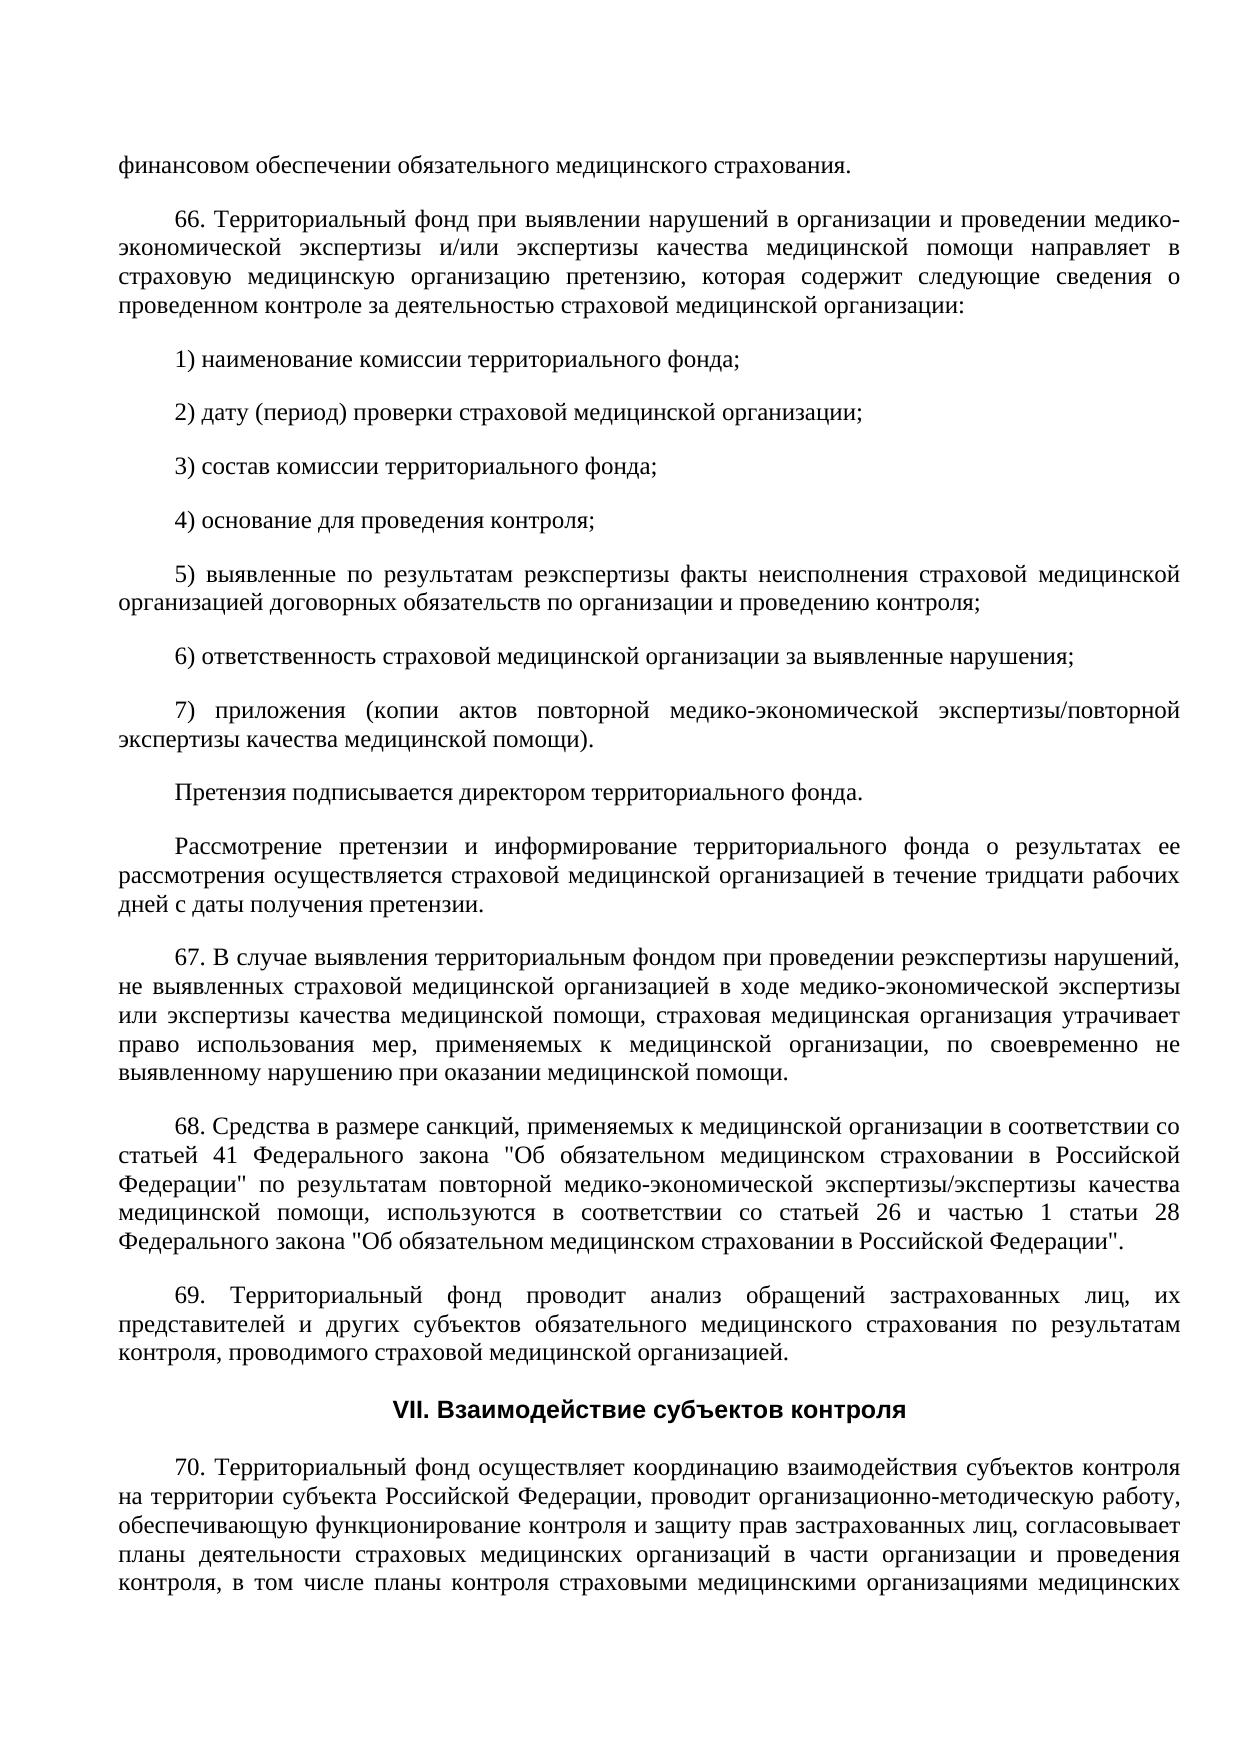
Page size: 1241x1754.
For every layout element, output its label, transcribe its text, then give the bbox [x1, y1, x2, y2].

text 7) приложения (копии актов повторной медико-экономической экспертизы/повторной экспертизы качества медицинской помощи). [118, 695, 1181, 752]
text 3) состав комиссии территориального фонда; [118, 451, 1181, 480]
text 2) дату (период) проверки страховой медицинской организации; [118, 397, 1181, 426]
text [118, 150, 1181, 179]
title VII. Взаимодействие субъектов контроля [118, 1395, 1181, 1424]
text Претензия подписывается директором территориального фонда. [118, 777, 1181, 806]
text 5) выявленные по результатам реэкспертизы факты неисполнения страховой медицинской организацией договорных обязательств по организации и проведению контроля; [118, 559, 1181, 616]
text 67. В случае выявления территориальным фондом при проведении реэкспертизы нарушений, не выявленных страховой медицинской организацией в ходе медико-экономической экспертизы или экспертизы качества медицинской помощи, страховая медицинская организация утрачивает право использования мер, применяемых к медицинской организации, по своевременно не выявленному нарушению при оказании медицинской помощи. [118, 942, 1181, 1086]
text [118, 1452, 1181, 1596]
text 1) наименование комиссии территориального фонда; [118, 344, 1181, 372]
text Рассмотрение претензии и информирование территориального фонда о результатах ее рассмотрения осуществляется страховой медицинской организацией в течение тридцати рабочих дней с даты получения претензии. [118, 831, 1181, 917]
text 66. Территориальный фонд при выявлении нарушений в организации и проведении медико-экономической экспертизы и/или экспертизы качества медицинской помощи направляет в страховую медицинскую организацию претензию, которая содержит следующие сведения о проведенном контроле за деятельностью страховой медицинской организации: [118, 204, 1181, 319]
text 4) основание для проведения контроля; [118, 505, 1181, 534]
text 69. Территориальный фонд проводит анализ обращений застрахованных лиц, их представителей и других субъектов обязательного медицинского страхования по результатам контроля, проводимого страховой медицинской организацией. [118, 1280, 1181, 1366]
text 68. Средства в размере санкций, применяемых к медицинской организации в соответствии со статьей 41 Федерального закона "Об обязательном медицинском страховании в Российской Федерации" по результатам повторной медико-экономической экспертизы/экспертизы качества медицинской помощи, используются в соответствии со статьей 26 и частью 1 статьи 28 Федерального закона "Об обязательном медицинском страховании в Российской Федерации". [118, 1111, 1181, 1255]
text 6) ответственность страховой медицинской организации за выявленные нарушения; [118, 641, 1181, 670]
